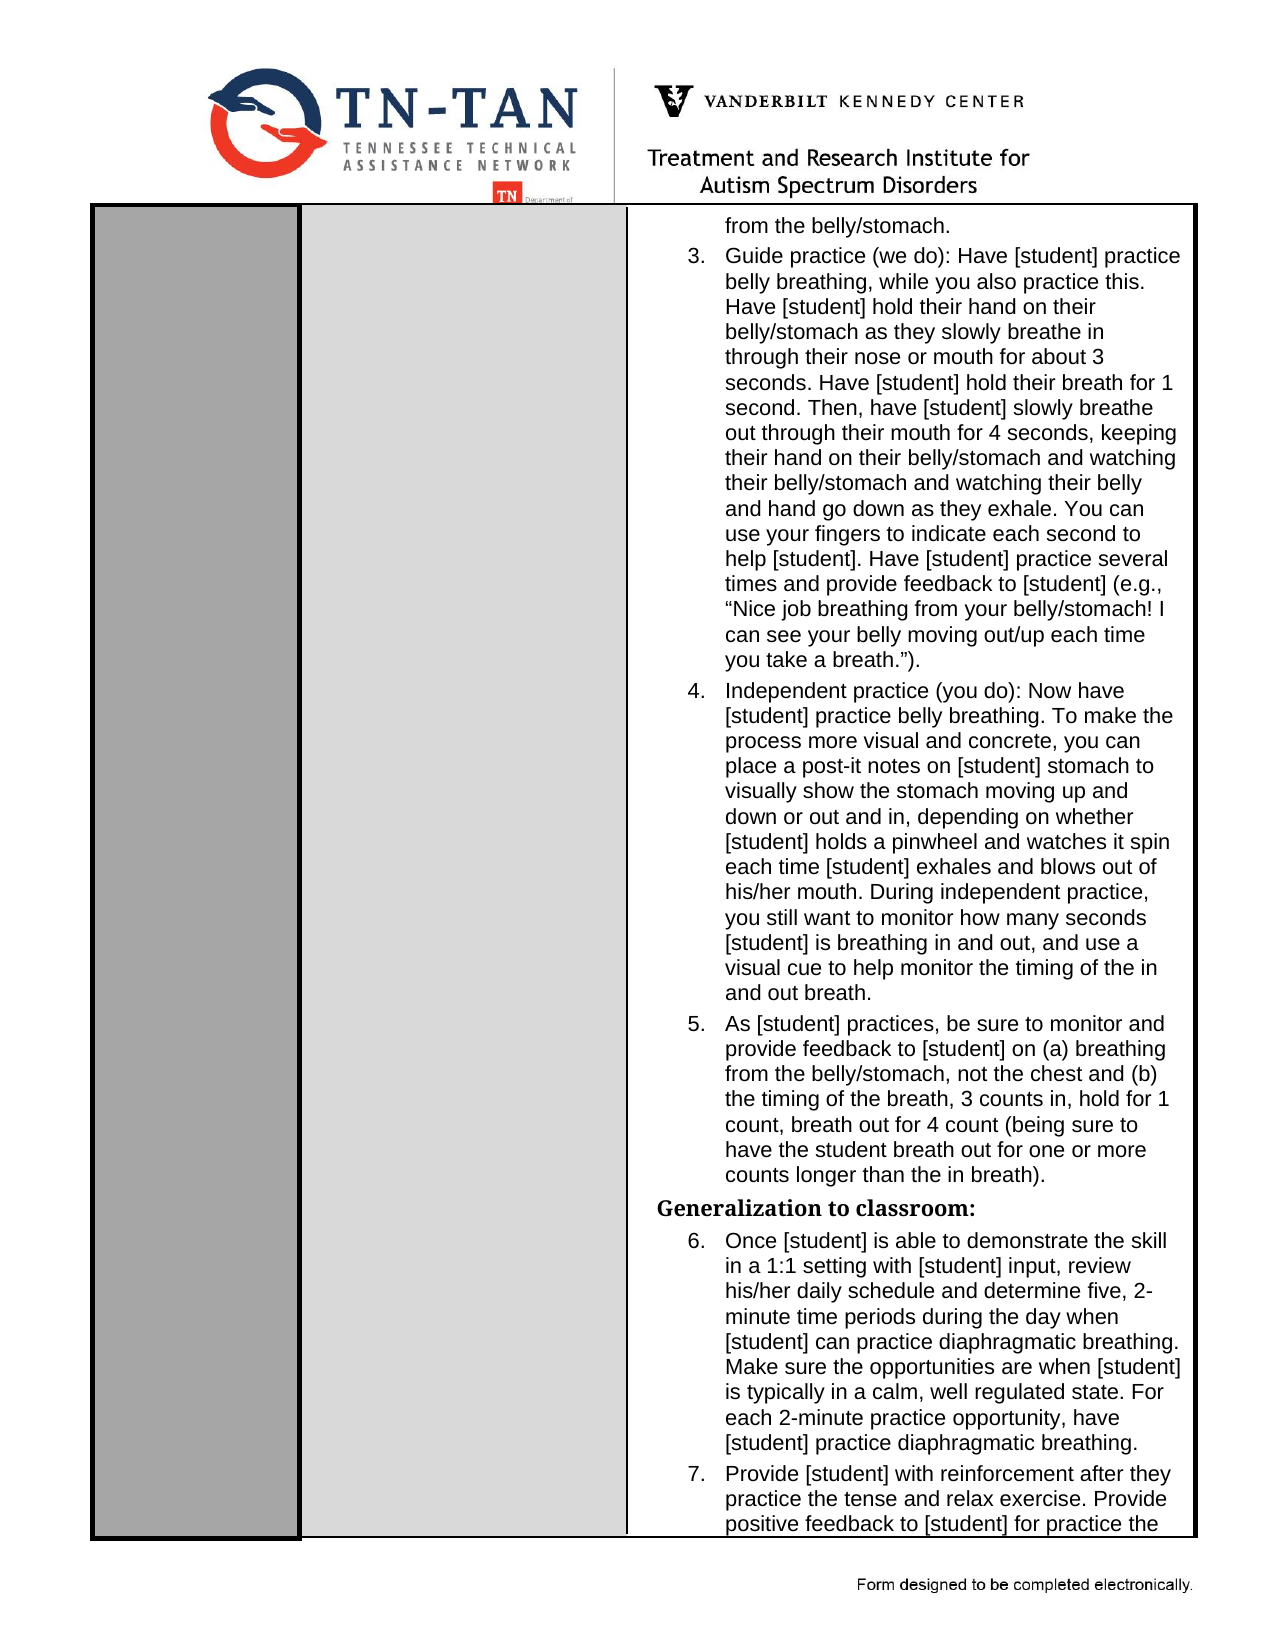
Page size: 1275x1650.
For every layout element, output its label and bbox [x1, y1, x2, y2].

table_cell [302, 205, 627, 1536]
picture [0, 23, 1253, 1649]
table_cell [627, 205, 1193, 1536]
